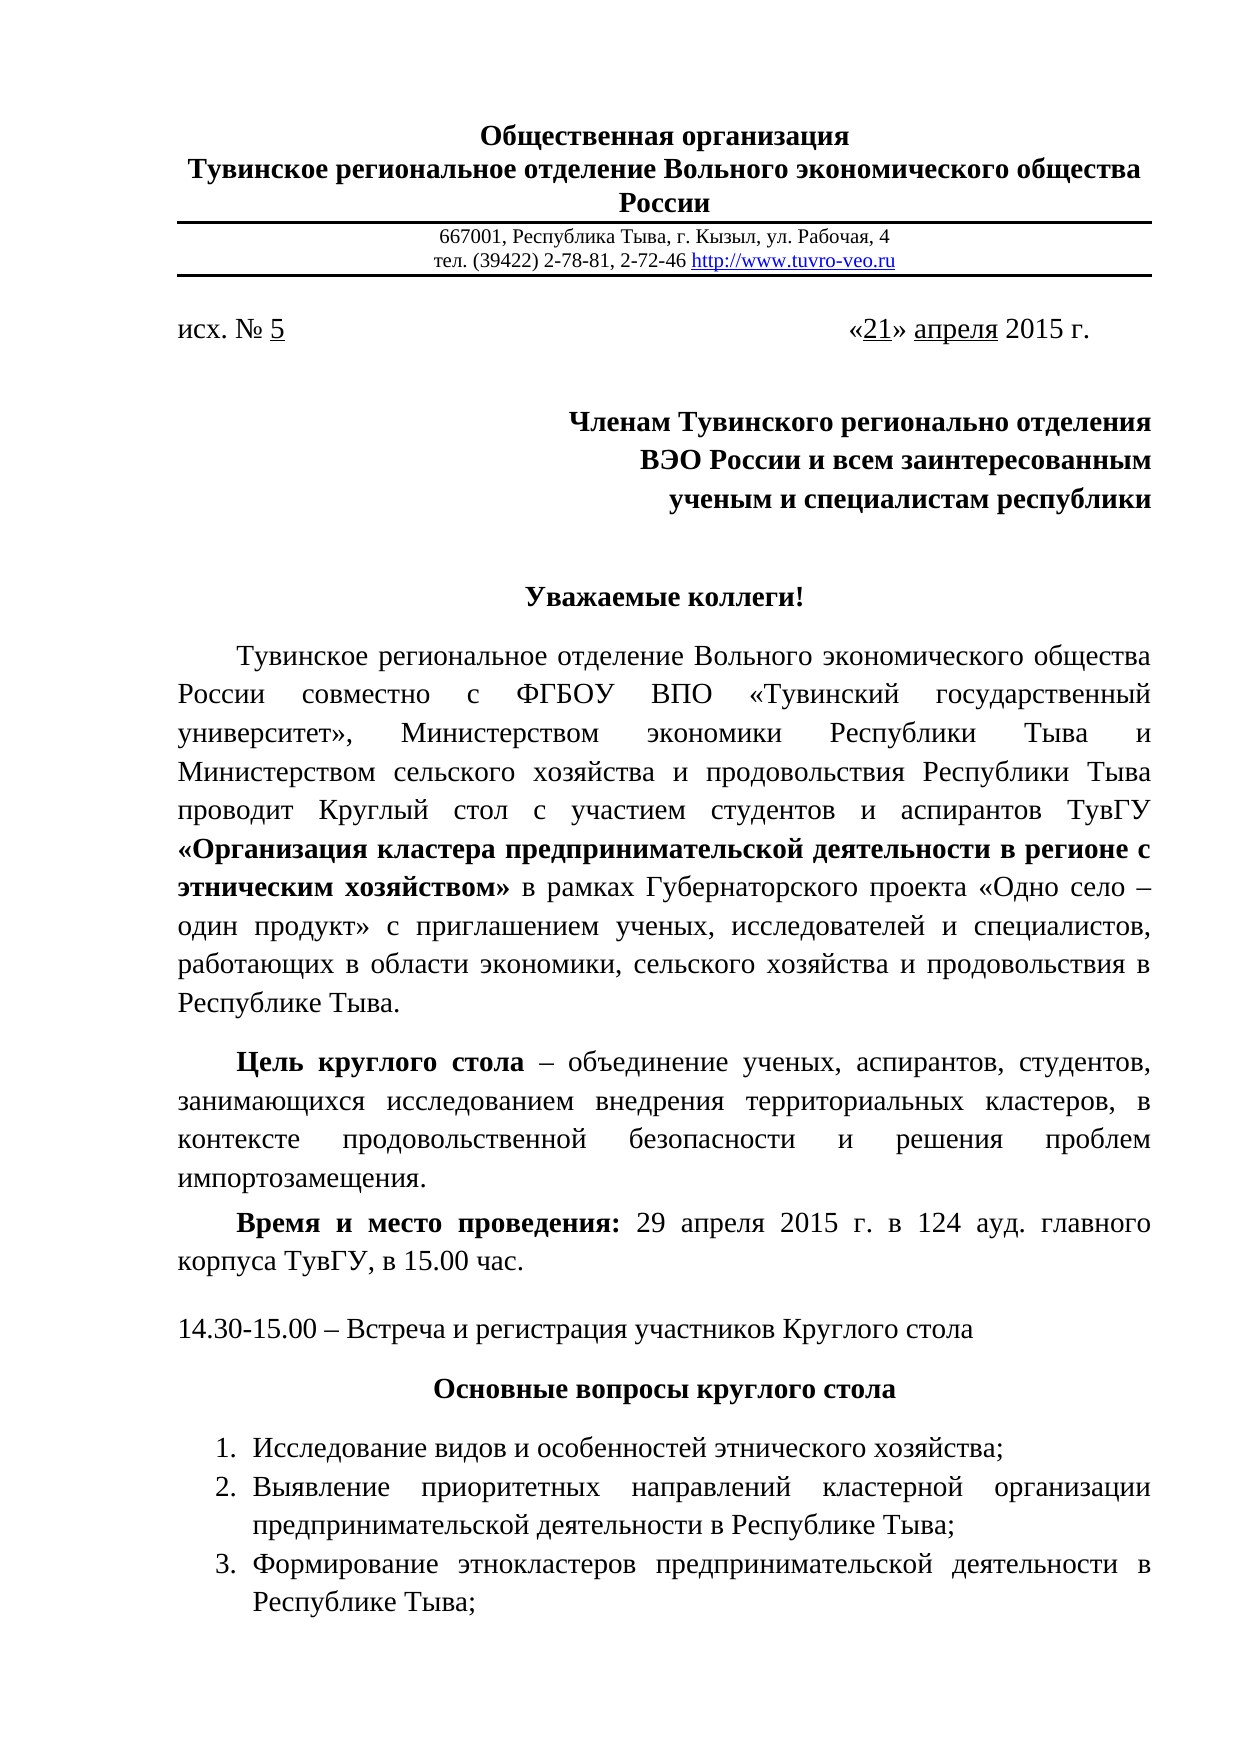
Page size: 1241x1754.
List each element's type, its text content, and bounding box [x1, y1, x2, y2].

list Исследование видов и особенностей этнического хозяйства; [215, 1430, 1152, 1464]
text тел. (39422) 2-78-81, 2-72-46 http://www.tuvro-veo.ru [177, 248, 1152, 274]
text ВЭО России и всем заинтересованным [177, 442, 1152, 476]
text Членам Тувинского регионально отделения [177, 404, 1152, 437]
text 667001, Республика Тыва, г. Кызыл, ул. Рабочая, 4 [177, 224, 1152, 248]
text ученым и специалистам республики [177, 481, 1152, 514]
text 14.30-15.00 – Встреча и регистрация участников Круглого стола [177, 1311, 1162, 1345]
text Тувинское региональное отделение Вольного экономического общества России совместно с ФГБОУ ВПО «Тувинский государственный университет», Министерством экономики Республики Тыва и Министерством сельского хозяйства и продовольствия Республики Тыва проводит Круглый стол с участием студентов и аспирантов ТувГУ «Организация кластера предпринимательской деятельности в регионе с этническим хозяйством» в рамках Губернаторского проекта «Одно село – один продукт» с приглашением ученых, исследователей и специалистов, работающих в области экономики, сельского хозяйства и продовольствия в Республике Тыва. [177, 638, 1152, 1018]
text Тувинское региональное отделение Вольного экономического общества России [177, 152, 1152, 221]
list Выявление приоритетных направлений кластерной организации предпринимательской деятельности в Республике Тыва; [215, 1469, 1152, 1541]
text Время и место проведения: 29 апреля . в 124 ауд. главного корпуса ТувГУ, в 15.00 час. [177, 1205, 1152, 1277]
text Основные вопросы круглого стола [177, 1371, 1152, 1404]
text Уважаемые коллеги! [177, 579, 1152, 612]
list Формирование этнокластеров предпринимательской деятельности в Республике Тыва; [215, 1546, 1152, 1618]
text исх. № 5 «21» апреля 2015 г. [177, 311, 1152, 344]
text Общественная организация [177, 118, 1152, 152]
text Цель круглого стола – объединение ученых, аспирантов, студентов, занимающихся исследованием внедрения территориальных кластеров, в контексте продовольственной безопасности и решения проблем импортозамещения. [177, 1044, 1152, 1193]
